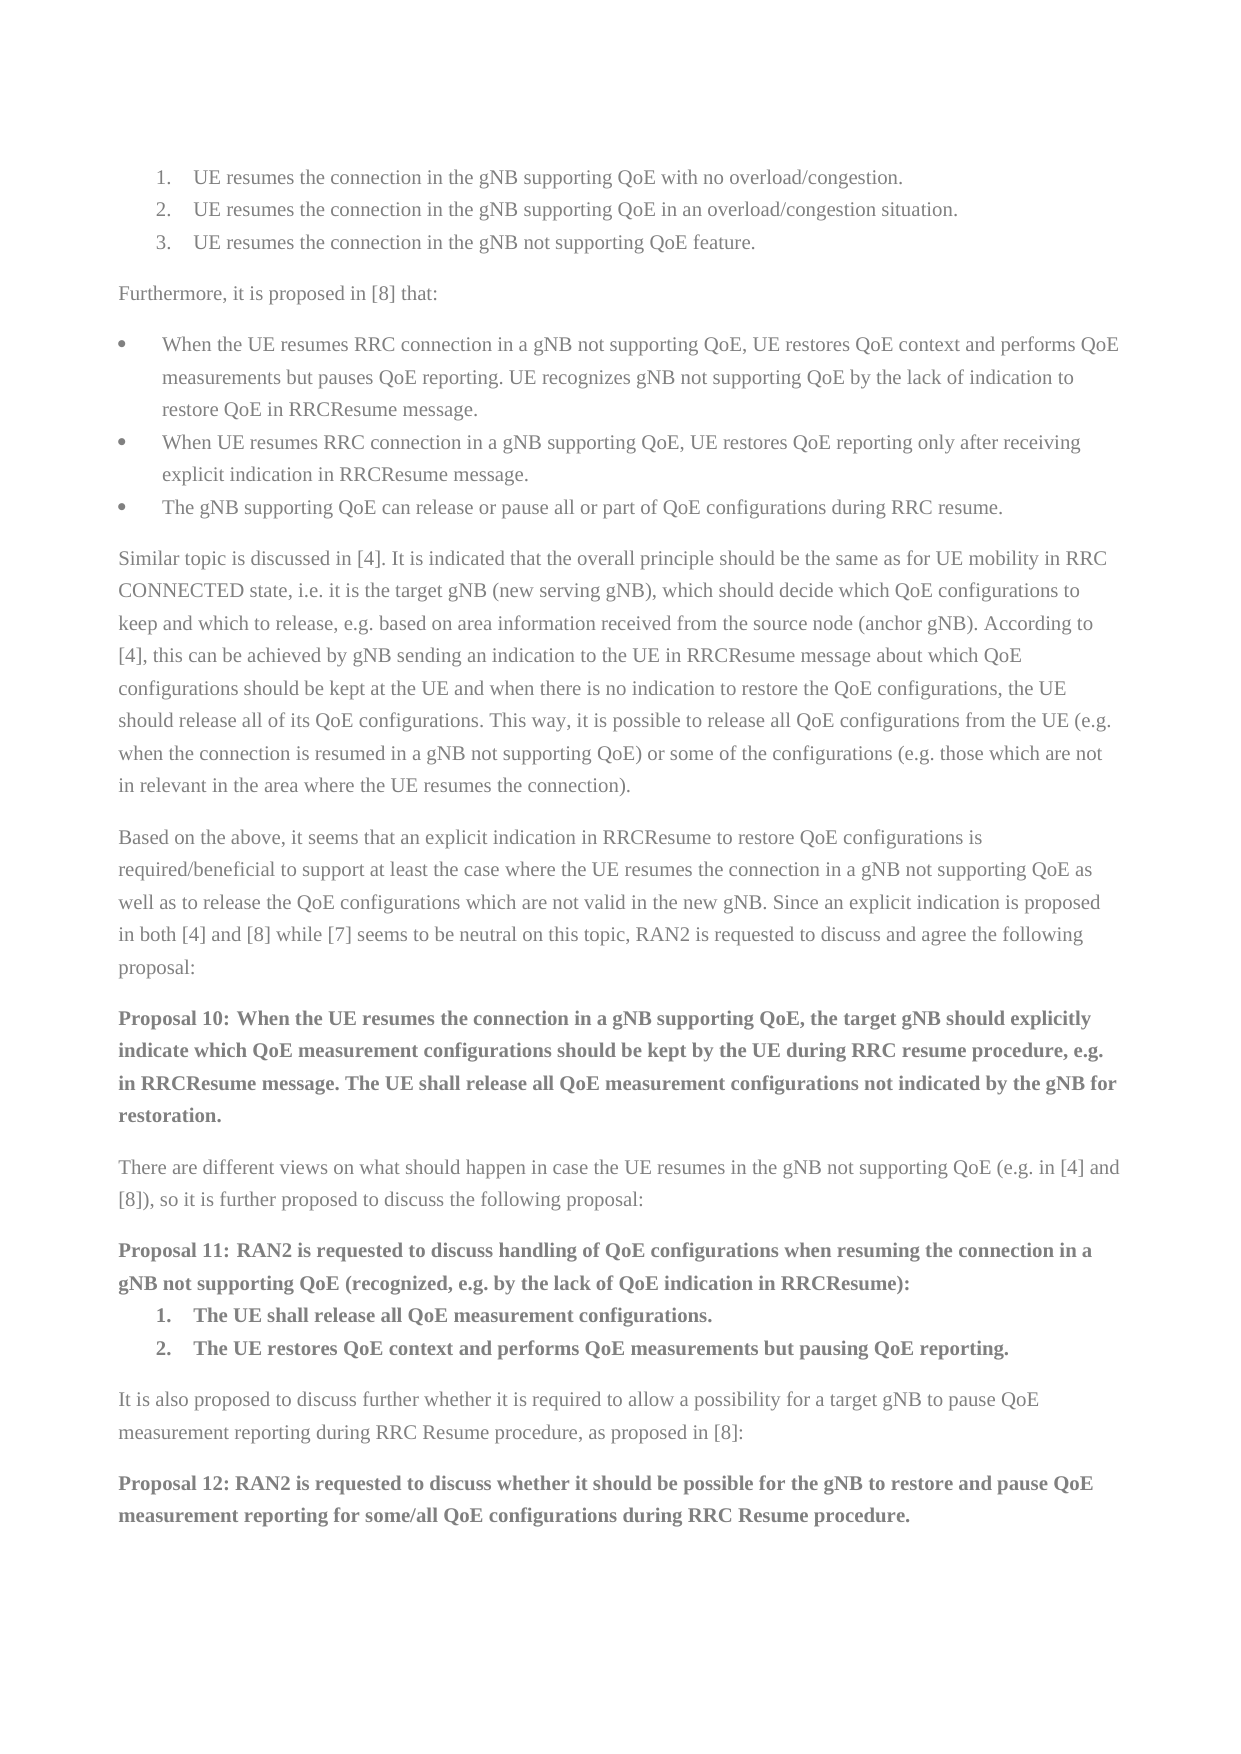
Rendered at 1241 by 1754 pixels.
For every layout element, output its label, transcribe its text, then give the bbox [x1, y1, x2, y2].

list The UE restores QoE context and performs QoE measurements but pausing QoE reporting. [156, 1332, 1122, 1364]
text Proposal 11: RAN2 is requested to discuss handling of QoE configurations when resuming the connection in a gNB not supporting QoE (recognized, e.g. by the lack of QoE indication in RRCResume): [118, 1234, 1122, 1299]
text Furthermore, it is proposed in [8] that: [118, 277, 1122, 309]
text Similar topic is discussed in [4]. It is indicated that the overall principle should be the same as for UE mobility in RRC CONNECTED state, i.e. it is the target gNB (new serving gNB), which should decide which QoE configurations to keep and which to release, e.g. based on area information received from the source node (anchor gNB). According to [4], this can be achieved by gNB sending an indication to the UE in RRCResume message about which QoE configurations should be kept at the UE and when there is no indication to restore the QoE configurations, the UE should release all of its QoE configurations. This way, it is possible to release all QoE configurations from the UE (e.g. when the connection is resumed in a gNB not supporting QoE) or some of the configurations (e.g. those which are not in relevant in the area where the UE resumes the connection). [118, 542, 1122, 802]
list When UE resumes RRC connection in a gNB supporting QoE, UE restores QoE reporting only after receiving explicit indication in RRCResume message. [118, 425, 1122, 490]
text Based on the above, it seems that an explicit indication in RRCResume to restore QoE configurations is required/beneficial to support at least the case where the UE resumes the connection in a gNB not supporting QoE as well as to release the QoE configurations which are not valid in the new gNB. Since an explicit indication is proposed in both [4] and [8] while [7] seems to be neutral on this topic, RAN2 is requested to discuss and agree the following proposal: [118, 820, 1122, 983]
list UE resumes the connection in the gNB supporting QoE with no overload/congestion. [156, 160, 1122, 193]
list UE resumes the connection in the gNB not supporting QoE feature. [156, 225, 1122, 258]
list When the UE resumes RRC connection in a gNB not supporting QoE, UE restores QoE context and performs QoE measurements but pauses QoE reporting. UE recognizes gNB not supporting QoE by the lack of indication to restore QoE in RRCResume message. [118, 328, 1122, 425]
text It is also proposed to discuss further whether it is required to allow a possibility for a target gNB to pause QoE measurement reporting during RRC Resume procedure, as proposed in [8]: [118, 1383, 1122, 1448]
text There are different views on what should happen in case the UE resumes in the gNB not supporting QoE (e.g. in [4] and [8]), so it is further proposed to discuss the following proposal: [118, 1150, 1122, 1215]
list The UE shall release all QoE measurement configurations. [156, 1299, 1122, 1332]
text Proposal 12: RAN2 is requested to discuss whether it should be possible for the gNB to restore and pause QoE measurement reporting for some/all QoE configurations during RRC Resume procedure. [118, 1467, 1122, 1532]
list The gNB supporting QoE can release or pause all or part of QoE configurations during RRC resume. [118, 490, 1122, 523]
list UE resumes the connection in the gNB supporting QoE in an overload/congestion situation. [156, 193, 1122, 225]
text Proposal 10: When the UE resumes the connection in a gNB supporting QoE, the target gNB should explicitly indicate which QoE measurement configurations should be kept by the UE during RRC resume procedure, e.g. in RRCResume message. The UE shall release all QoE measurement configurations not indicated by the gNB for restoration. [118, 1002, 1122, 1132]
